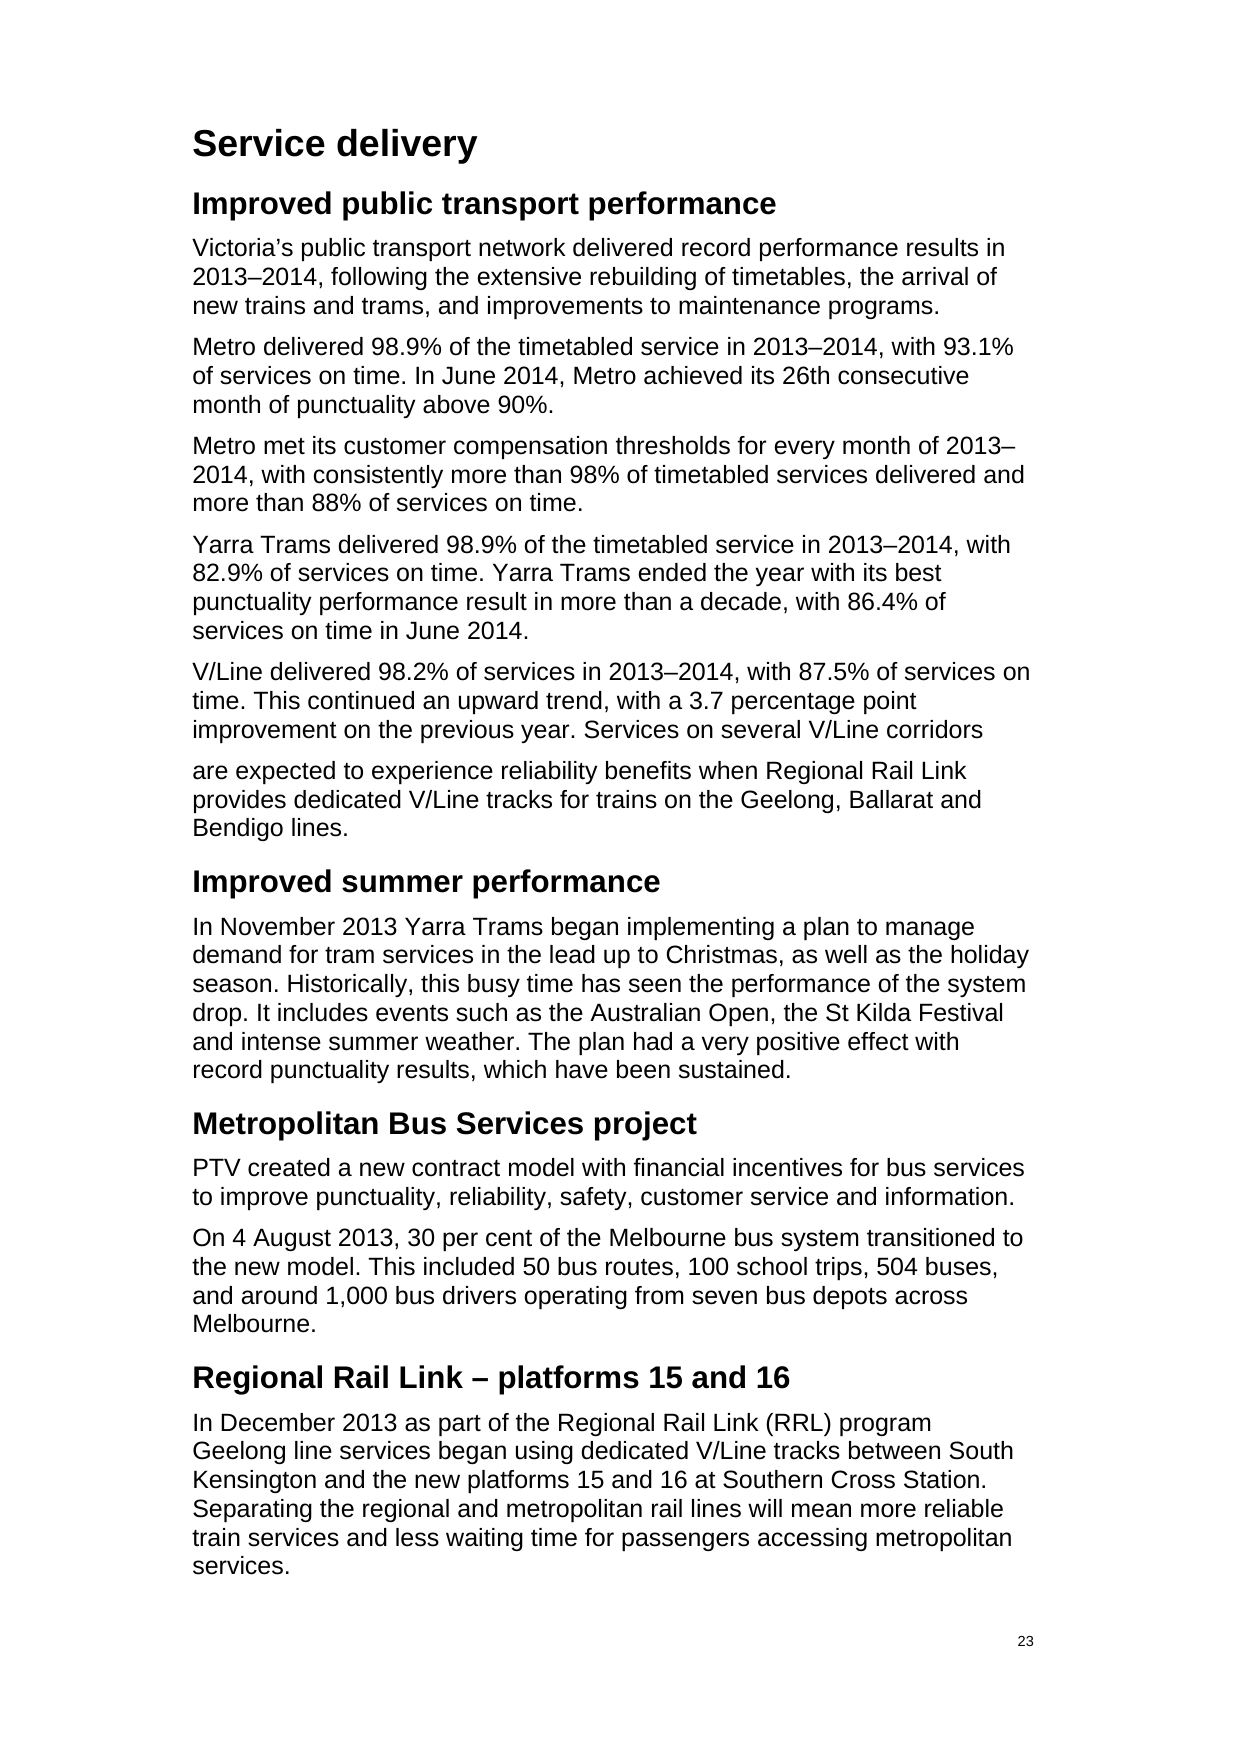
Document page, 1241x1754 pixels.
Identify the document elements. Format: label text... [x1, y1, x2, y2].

text Yarra Trams delivered 98.9% of the timetabled service in 2013–2014, with 82.9% of services on time. Yarra Trams ended the year with its best punctuality performance result in more than a decade, with 86.4% of services on time in June 2014. [192, 530, 1034, 645]
text are expected to experience reliability benefits when Regional Rail Link provides dedicated V/Line tracks for trains on the Geelong, Ballarat and Bendigo lines. [192, 756, 1034, 842]
text In December 2013 as part of the Regional Rail Link (RRL) program Geelong line services began using dedicated V/Line tracks between South Kensington and the new platforms 15 and 16 at Southern Cross Station. Separating the regional and metropolitan rail lines will mean more reliable train services and less waiting time for passengers accessing metropolitan services. [192, 1407, 1034, 1580]
text PTV created a new contract model with financial incentives for bus services to improve punctuality, reliability, safety, customer service and information. [192, 1153, 1034, 1211]
text On 4 August 2013, 30 per cent of the Melbourne bus system transitioned to the new model. This included 50 bus routes, 100 school trips, 504 buses, and around 1,000 bus drivers operating from seven bus depots across Melbourne. [192, 1223, 1034, 1338]
subtitle Regional Rail Link – platforms 15 and 16 [192, 1359, 1034, 1395]
text V/Line delivered 98.2% of services in 2013–2014, with 87.5% of services on time. This continued an upward trend, with a 3.7 percentage point improvement on the previous year. Services on several V/Line corridors [192, 657, 1034, 743]
subtitle Metropolitan Bus Services project [192, 1105, 1034, 1141]
text In November 2013 Yarra Trams began implementing a plan to manage demand for tram services in the lead up to Christmas, as well as the holiday season. Historically, this busy time has seen the performance of the system drop. It includes events such as the Australian Open, the St Kilda Festival and intense summer weather. The plan had a very positive effect with record punctuality results, which have been sustained. [192, 911, 1034, 1084]
subtitle Improved public transport performance [192, 185, 1034, 221]
text Metro met its customer compensation thresholds for every month of 2013–2014, with consistently more than 98% of timetabled services delivered and more than 88% of services on time. [192, 431, 1034, 517]
text Metro delivered 98.9% of the timetabled service in 2013–2014, with 93.1% of services on time. In June 2014, Metro achieved its 26th consecutive month of punctuality above 90%. [192, 332, 1034, 418]
subtitle Service delivery [192, 121, 1034, 164]
subtitle Improved summer performance [192, 863, 1034, 899]
text Victoria’s public transport network delivered record performance results in 2013–2014, following the extensive rebuilding of timetables, the arrival of new trains and trams, and improvements to maintenance programs. [192, 233, 1034, 320]
